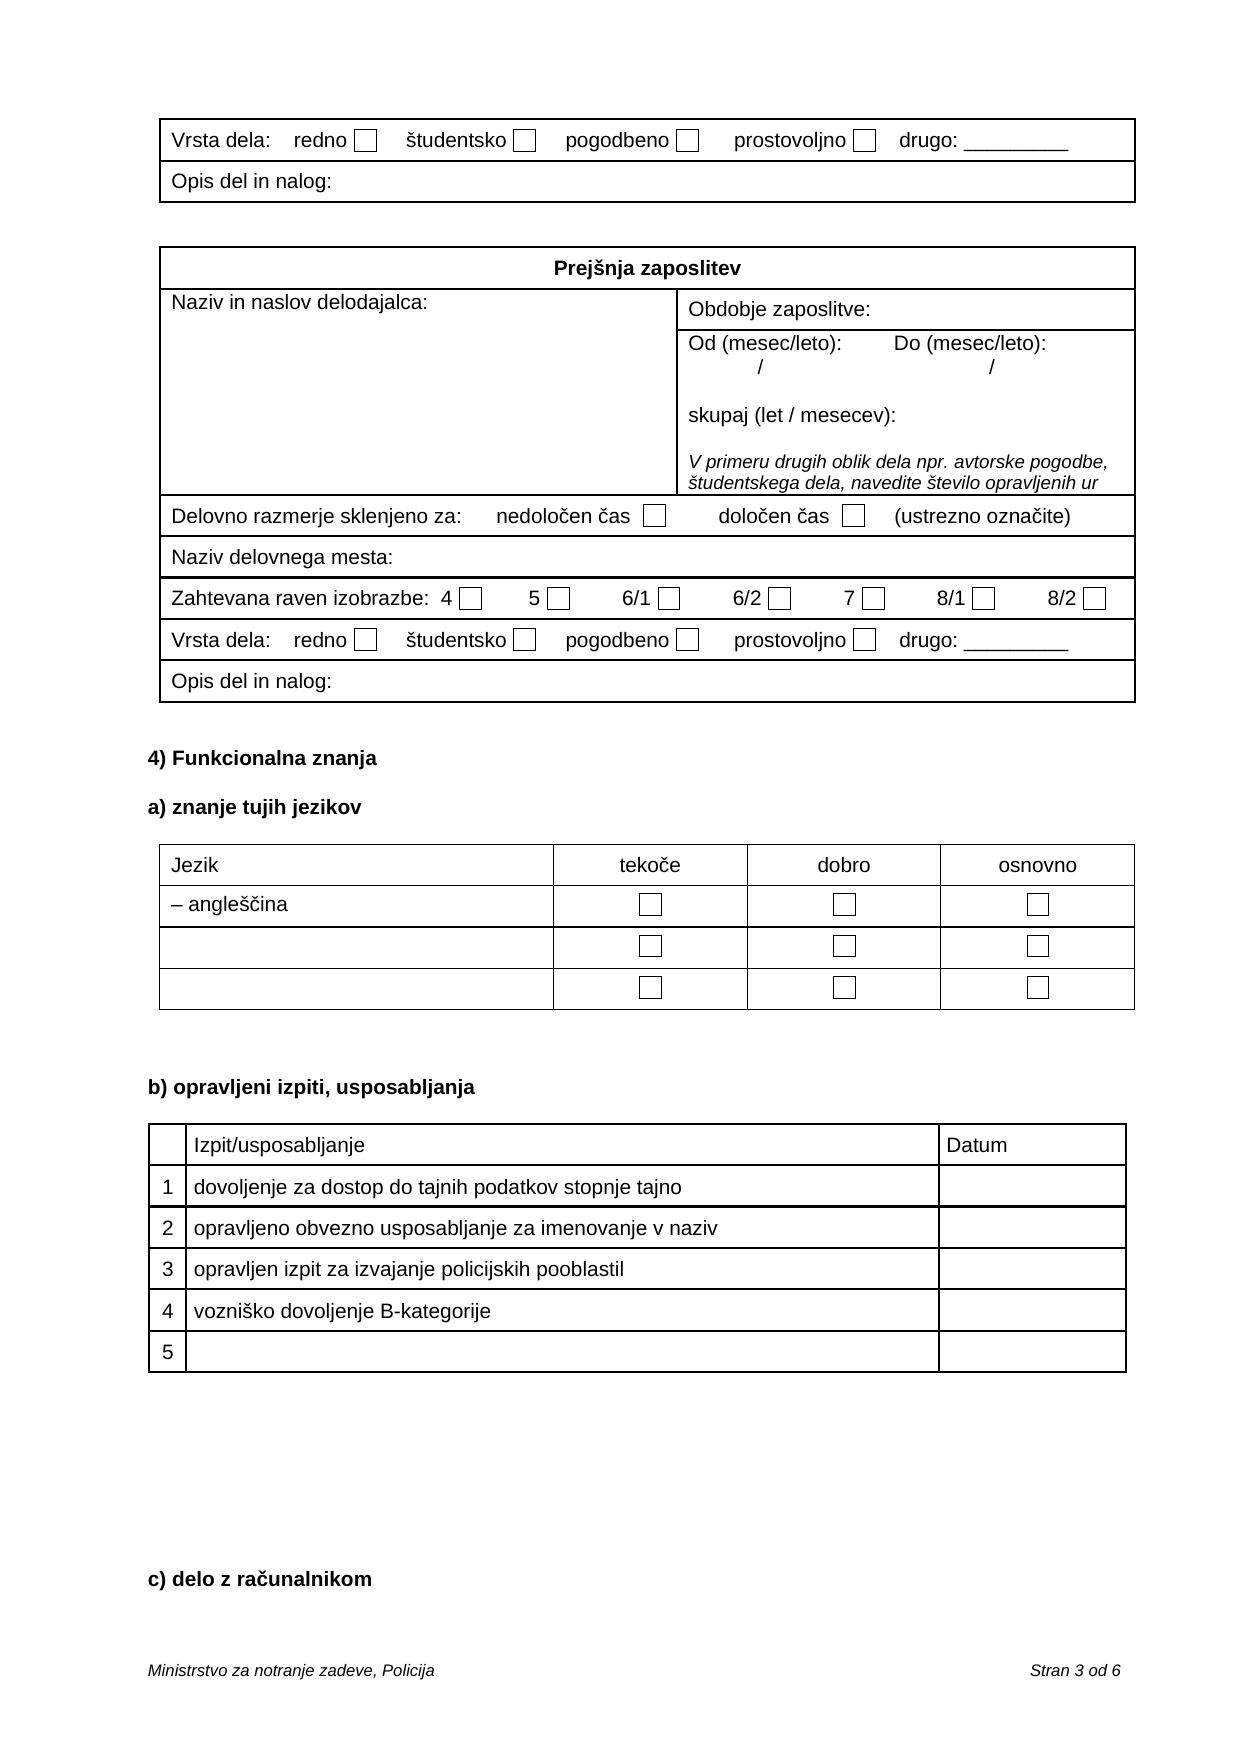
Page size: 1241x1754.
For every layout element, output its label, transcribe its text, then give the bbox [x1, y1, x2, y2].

table_header tekoče [554, 845, 747, 885]
table_cell Vrsta dela: redno študentsko pogodbeno prostovoljno drugo: _________ [161, 120, 1134, 159]
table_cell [678, 331, 1134, 494]
table_cell [554, 969, 747, 1009]
table_header Prejšnja zaposlitev [161, 248, 1134, 287]
table_cell [940, 1166, 1125, 1205]
table_cell dovoljenje za dostop do tajnih podatkov stopnje tajno [187, 1166, 938, 1205]
table_cell [941, 969, 1134, 1009]
table_cell [940, 1290, 1125, 1329]
table_header [150, 1125, 185, 1164]
table_cell Naziv delovnega mesta: [161, 537, 1134, 576]
table_cell 5 [150, 1332, 185, 1371]
text a) znanje tujih jezikov [148, 795, 1122, 819]
text 4) Funkcionalna znanja [148, 746, 1122, 770]
table_cell [554, 886, 747, 926]
table_cell vozniško dovoljenje B-kategorije [187, 1290, 938, 1329]
table_header osnovno [941, 845, 1134, 885]
table_cell Vrsta dela: redno študentsko pogodbeno prostovoljno drugo: _________ [161, 620, 1134, 659]
table_cell [160, 969, 553, 1009]
table_cell [160, 928, 553, 968]
table_cell Zahtevana raven izobrazbe: 4 5 6/1 6/2 7 8/1 8/2 [161, 579, 1134, 618]
table_cell [941, 886, 1134, 926]
table_cell [748, 969, 940, 1009]
table_header Datum [940, 1125, 1125, 1164]
table_header Jezik [160, 845, 553, 885]
table_cell Naziv in naslov delodajalca: [161, 290, 676, 494]
table_cell – angleščina [160, 886, 553, 926]
table_cell [940, 1332, 1125, 1371]
table_cell Obdobje zaposlitve: [678, 290, 1134, 329]
table_cell [748, 886, 940, 926]
table_cell 1 [150, 1166, 185, 1205]
table_header Izpit/usposabljanje [187, 1125, 938, 1164]
table_cell Delovno razmerje sklenjeno za: nedoločen čas določen čas (ustrezno označite) [161, 496, 1134, 535]
text c) delo z računalnikom [148, 1567, 1122, 1591]
table_cell 3 [150, 1249, 185, 1288]
table_cell [748, 928, 940, 968]
table_cell opravljeno obvezno usposabljanje za imenovanje v naziv [187, 1208, 938, 1247]
table_cell Opis del in nalog: [161, 162, 1134, 201]
text b) opravljeni izpiti, usposabljanja [148, 1075, 1122, 1099]
table_cell [554, 928, 747, 968]
table_cell opravljen izpit za izvajanje policijskih pooblastil [187, 1249, 938, 1288]
table_cell 2 [150, 1208, 185, 1247]
table_header dobro [748, 845, 940, 885]
table_cell [941, 928, 1134, 968]
table_cell Opis del in nalog: [161, 661, 1134, 701]
table_cell 4 [150, 1290, 185, 1329]
table_cell [187, 1332, 938, 1371]
table_cell [940, 1208, 1125, 1247]
table_cell [940, 1249, 1125, 1288]
